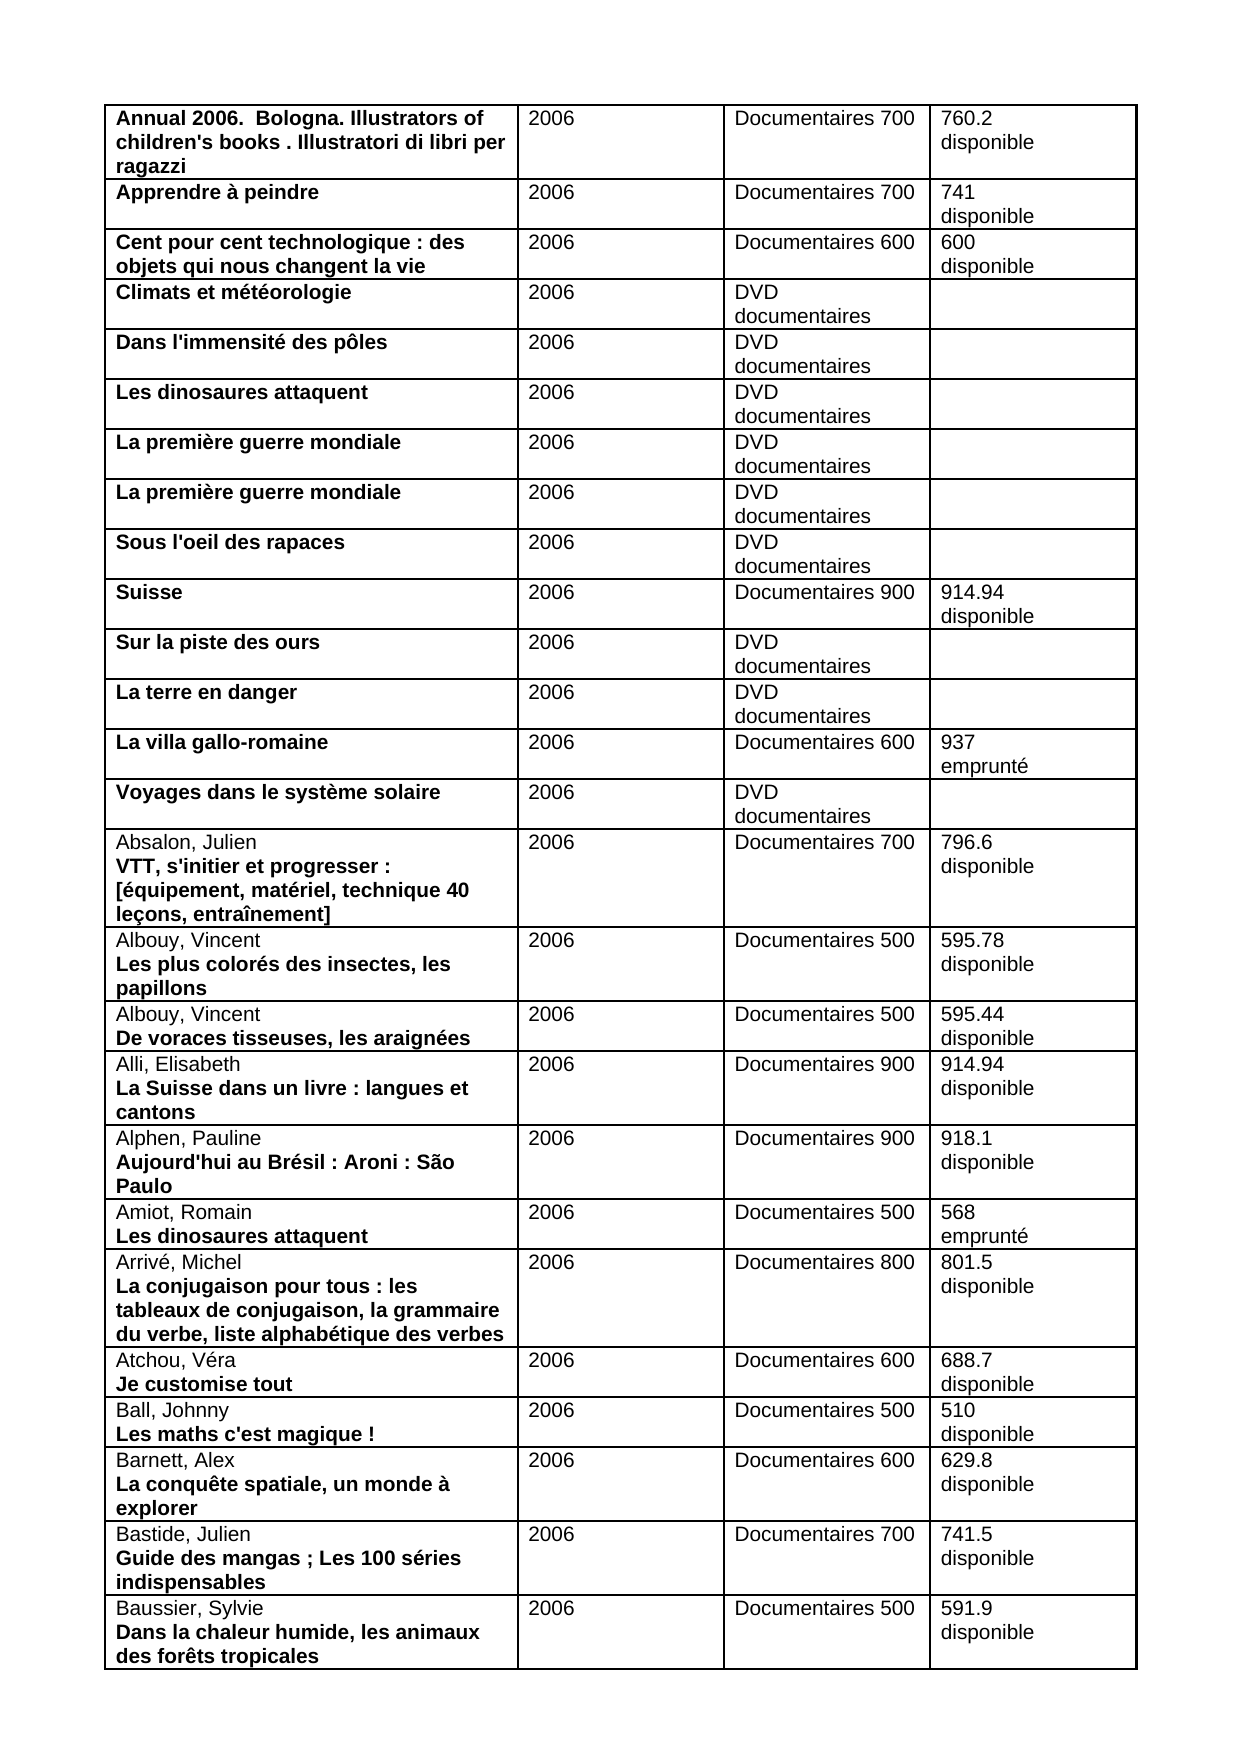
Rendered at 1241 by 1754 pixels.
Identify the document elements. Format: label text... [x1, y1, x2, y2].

table_cell Documentaires 600 [725, 1348, 929, 1396]
table_cell Documentaires 500 [725, 1398, 929, 1446]
table_cell Ball, Johnny Les maths c'est magique ! [106, 1398, 517, 1446]
table_cell 2006 [519, 1596, 723, 1668]
table_cell 2006 [519, 1200, 723, 1248]
table_cell 2006 [519, 1052, 723, 1124]
table_cell 2006 [519, 680, 723, 728]
table_cell 2006 [519, 480, 723, 528]
table_cell Albouy, Vincent Les plus colorés des insectes, les papillons [106, 928, 517, 1000]
table_cell 2006 [519, 630, 723, 678]
table_cell Albouy, Vincent De voraces tisseuses, les araignées [106, 1002, 517, 1050]
table_cell [931, 280, 1135, 328]
table_cell 2006 [519, 330, 723, 378]
table_cell 2006 [519, 380, 723, 428]
table_cell Suisse [106, 580, 517, 628]
table_cell 600 disponible [931, 230, 1135, 278]
table_cell Alli, Elisabeth La Suisse dans un livre : langues et cantons [106, 1052, 517, 1124]
table_cell 2006 [519, 230, 723, 278]
table_cell [931, 430, 1135, 478]
table_cell [931, 680, 1135, 728]
table_cell DVD documentaires [725, 680, 929, 728]
table_cell DVD documentaires [725, 530, 929, 578]
table_cell 801.5 disponible [931, 1250, 1135, 1346]
table_cell Absalon, Julien VTT, s'initier et progresser : [équipement, matériel, technique 40 leçons, entraînement] [106, 830, 517, 926]
table_cell Apprendre à peindre [106, 180, 517, 228]
table_cell Documentaires 700 [725, 180, 929, 228]
table_cell Climats et météorologie [106, 280, 517, 328]
table_cell Documentaires 700 [725, 1522, 929, 1594]
table_cell 2006 [519, 530, 723, 578]
table_cell Documentaires 500 [725, 1596, 929, 1668]
table_cell Documentaires 800 [725, 1250, 929, 1346]
table_cell Documentaires 700 [725, 106, 929, 178]
table_cell 918.1 disponible [931, 1126, 1135, 1198]
table_cell 796.6 disponible [931, 830, 1135, 926]
table_cell 2006 [519, 780, 723, 828]
table_cell DVD documentaires [725, 480, 929, 528]
table_cell Documentaires 500 [725, 1200, 929, 1248]
table_cell 2006 [519, 928, 723, 1000]
table_cell 2006 [519, 580, 723, 628]
table_cell Documentaires 900 [725, 1052, 929, 1124]
table_cell Voyages dans le système solaire [106, 780, 517, 828]
table_cell DVD documentaires [725, 430, 929, 478]
table_cell DVD documentaires [725, 380, 929, 428]
table_cell Documentaires 500 [725, 1002, 929, 1050]
table_cell 595.78 disponible [931, 928, 1135, 1000]
table_cell Annual 2006. Bologna. Illustrators of children's books . Illustratori di libri per ragazzi [106, 106, 517, 178]
table_cell Documentaires 600 [725, 1448, 929, 1520]
table_cell Atchou, Véra Je customise tout [106, 1348, 517, 1396]
table_cell 595.44 disponible [931, 1002, 1135, 1050]
table_cell 914.94 disponible [931, 580, 1135, 628]
table_cell [931, 380, 1135, 428]
table_cell 760.2 disponible [931, 106, 1135, 178]
table_cell 688.7 disponible [931, 1348, 1135, 1396]
table_cell [931, 630, 1135, 678]
table_cell [931, 480, 1135, 528]
table_cell 2006 [519, 1126, 723, 1198]
table_cell 914.94 disponible [931, 1052, 1135, 1124]
table_cell [931, 330, 1135, 378]
table_cell 741 disponible [931, 180, 1135, 228]
table_cell Arrivé, Michel La conjugaison pour tous : les tableaux de conjugaison, la grammaire du verbe, liste alphabétique des verbes [106, 1250, 517, 1346]
table_cell DVD documentaires [725, 280, 929, 328]
table_cell 2006 [519, 1002, 723, 1050]
table_cell DVD documentaires [725, 780, 929, 828]
table_cell 937 emprunté [931, 730, 1135, 778]
table_cell Les dinosaures attaquent [106, 380, 517, 428]
table_cell 2006 [519, 430, 723, 478]
table_cell [931, 780, 1135, 828]
table_cell La première guerre mondiale [106, 480, 517, 528]
table_cell 629.8 disponible [931, 1448, 1135, 1520]
table_cell 2006 [519, 730, 723, 778]
table_cell La villa gallo-romaine [106, 730, 517, 778]
table_cell Bastide, Julien Guide des mangas ; Les 100 séries indispensables [106, 1522, 517, 1594]
table_cell Documentaires 500 [725, 928, 929, 1000]
table_cell 2006 [519, 1398, 723, 1446]
table_cell Cent pour cent technologique : des objets qui nous changent la vie [106, 230, 517, 278]
table_cell Sur la piste des ours [106, 630, 517, 678]
table_cell Baussier, Sylvie Dans la chaleur humide, les animaux des forêts tropicales [106, 1596, 517, 1668]
table_cell 510 disponible [931, 1398, 1135, 1446]
table_cell 2006 [519, 1448, 723, 1520]
table_cell Alphen, Pauline Aujourd'hui au Brésil : Aroni : São Paulo [106, 1126, 517, 1198]
table_cell Amiot, Romain Les dinosaures attaquent [106, 1200, 517, 1248]
table_cell 2006 [519, 106, 723, 178]
table_cell Documentaires 600 [725, 230, 929, 278]
table_cell [931, 530, 1135, 578]
table_cell Documentaires 900 [725, 580, 929, 628]
table_cell Documentaires 600 [725, 730, 929, 778]
table_cell Sous l'oeil des rapaces [106, 530, 517, 578]
table_cell 2006 [519, 1250, 723, 1346]
table_cell 741.5 disponible [931, 1522, 1135, 1594]
table_cell Documentaires 700 [725, 830, 929, 926]
table_cell 591.9 disponible [931, 1596, 1135, 1668]
table_cell La terre en danger [106, 680, 517, 728]
table_cell 2006 [519, 830, 723, 926]
table_cell 2006 [519, 180, 723, 228]
table_cell 2006 [519, 280, 723, 328]
table_cell Dans l'immensité des pôles [106, 330, 517, 378]
table_cell Barnett, Alex La conquête spatiale, un monde à explorer [106, 1448, 517, 1520]
table_cell DVD documentaires [725, 330, 929, 378]
table_cell DVD documentaires [725, 630, 929, 678]
table_cell 568 emprunté [931, 1200, 1135, 1248]
table_cell 2006 [519, 1522, 723, 1594]
table_cell La première guerre mondiale [106, 430, 517, 478]
table_cell Documentaires 900 [725, 1126, 929, 1198]
table_cell 2006 [519, 1348, 723, 1396]
